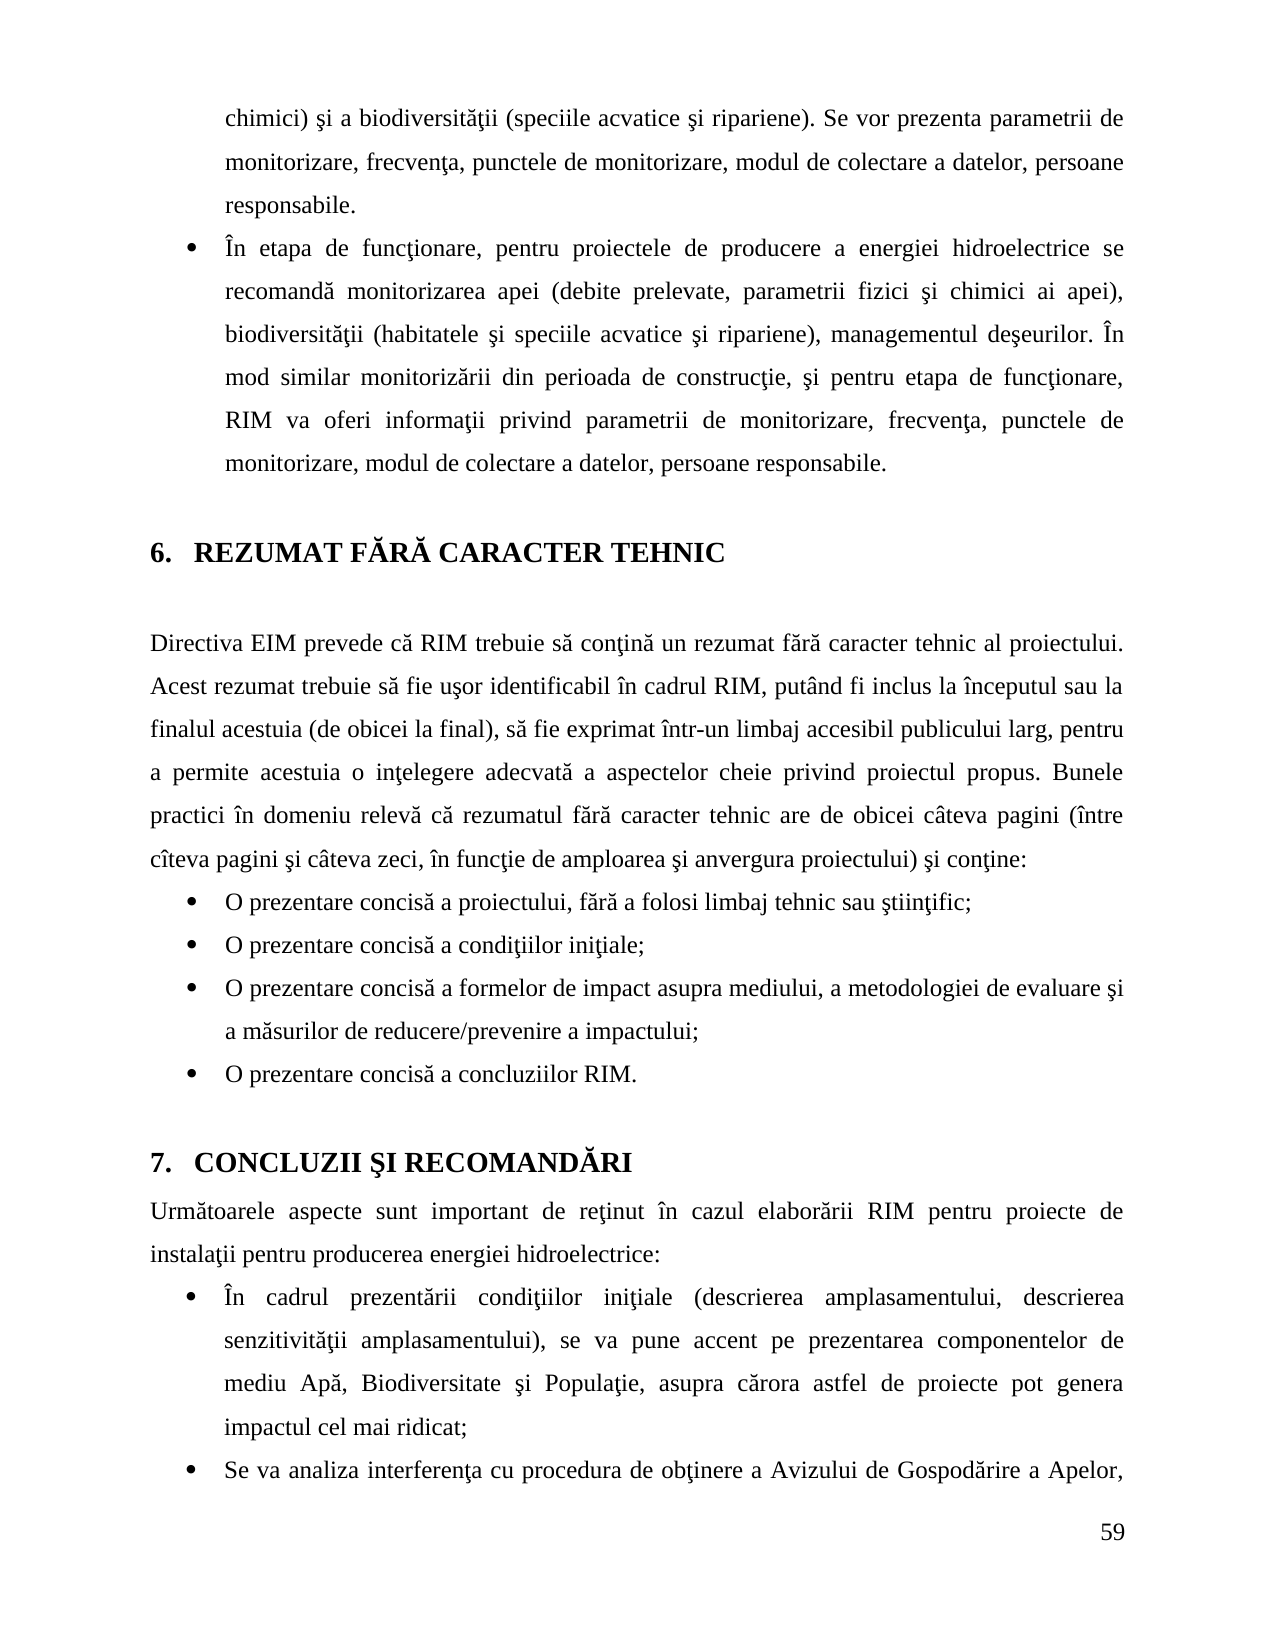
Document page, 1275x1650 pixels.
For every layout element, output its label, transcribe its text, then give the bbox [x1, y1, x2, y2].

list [187, 1455, 1125, 1483]
text Următoarele aspecte sunt important de reţinut în cazul elaborării RIM pentru proiecte de instalaţii pentru producerea energiei hidroelectrice: [150, 1196, 1125, 1268]
subtitle REZUMAT FĂRĂ CARACTER TEHNIC [150, 535, 1125, 568]
list În cadrul prezentării condiţiilor iniţiale (descrierea amplasamentului, descrierea senzitivităţii amplasamentului), se va pune accent pe prezentarea componentelor de mediu Apă, Biodiversitate şi Populaţie, asupra cărora astfel de proiecte pot genera impactul cel mai ridicat; [187, 1282, 1125, 1440]
list În etapa de funcţionare, pentru proiectele de producere a energiei hidroelectrice se recomandă monitorizarea apei (debite prelevate, parametrii fizici şi chimici ai apei), biodiversităţii (habitatele şi speciile acvatice şi ripariene), managementul deşeurilor. În mod similar monitorizării din perioada de construcţie, şi pentru etapa de funcţionare, RIM va oferi informaţii privind parametrii de monitorizare, frecvenţa, punctele de monitorizare, modul de colectare a datelor, persoane responsabile. [187, 233, 1125, 477]
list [187, 103, 1125, 218]
text Directiva EIM prevede că RIM trebuie să conţină un rezumat fără caracter tehnic al proiectului. Acest rezumat trebuie să fie uşor identificabil în cadrul RIM, putând fi inclus la începutul sau la finalul acestuia (de obicei la final), să fie exprimat într-un limbaj accesibil publicului larg, pentru a permite acestuia o inţelegere adecvată a aspectelor cheie privind proiectul propus. Bunele practici în domeniu relevă că rezumatul fără caracter tehnic are de obicei câteva pagini (între cîteva pagini şi câteva zeci, în funcţie de amploarea şi anvergura proiectului) şi conţine: [150, 628, 1125, 872]
list O prezentare concisă a condiţiilor iniţiale; [187, 930, 1125, 959]
list O prezentare concisă a proiectului, fără a folosi limbaj tehnic sau ştiinţific; [187, 887, 1125, 916]
list O prezentare concisă a formelor de impact asupra mediului, a metodologiei de evaluare şi a măsurilor de reducere/prevenire a impactului; [187, 973, 1125, 1045]
subtitle CONCLUZII ŞI RECOMANDĂRI [150, 1146, 1125, 1179]
list O prezentare concisă a concluziilor RIM. [187, 1059, 1125, 1088]
